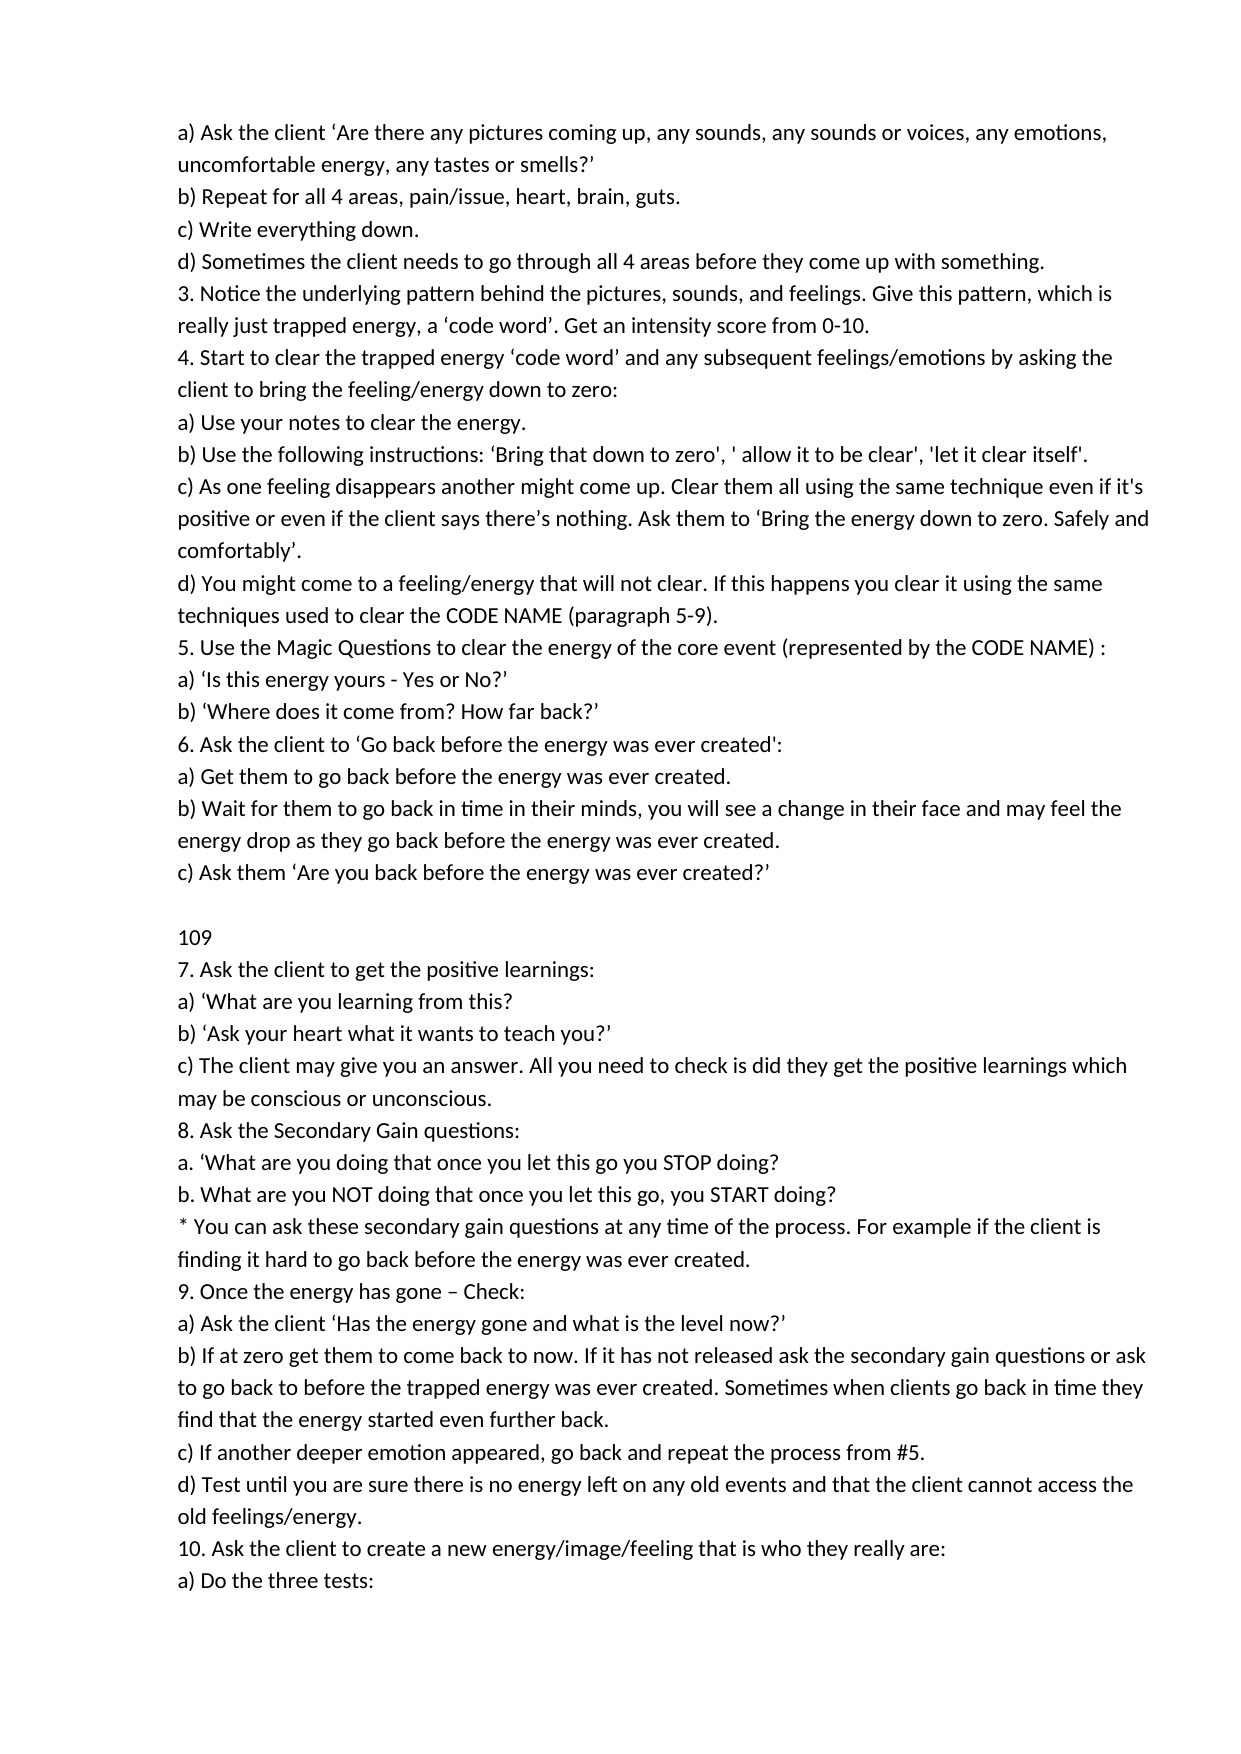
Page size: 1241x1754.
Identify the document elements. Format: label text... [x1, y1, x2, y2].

text c) Write everything down. [177, 215, 1152, 243]
text d) You might come to a feeling/energy that will not clear. If this happens you clear it using the same techniques used to clear the CODE NAME (paragraph 5-9). [177, 569, 1152, 629]
text 7. Ask the client to get the positive learnings: [177, 955, 1152, 983]
text 8. Ask the Secondary Gain questions: [177, 1116, 1152, 1144]
text a) Use your notes to clear the energy. [177, 408, 1152, 436]
text a) ‘What are you learning from this? [177, 987, 1152, 1015]
text a) Do the three tests: [177, 1567, 1152, 1594]
text a) Ask the client ‘Are there any pictures coming up, any sounds, any sounds or voices, any emotions, uncomfortable energy, any tastes or smells?’ [177, 118, 1152, 178]
text b) If at zero get them to come back to now. If it has not released ask the secondary gain questions or ask to go back to before the trapped energy was ever created. Sometimes when clients go back in time they find that the energy started even further back. [177, 1341, 1152, 1434]
text c) As one feeling disappears another might come up. Clear them all using the same technique even if it's positive or even if the client says there’s nothing. Ask them to ‘Bring the energy down to zero. Safely and comfortably’. [177, 472, 1152, 564]
text b) ‘Ask your heart what it wants to teach you?’ [177, 1019, 1152, 1047]
text 4. Start to clear the trapped energy ‘code word’ and any subsequent feelings/emotions by asking the client to bring the feeling/energy down to zero: [177, 343, 1152, 404]
text c) If another deeper emotion appeared, go back and repeat the process from #5. [177, 1438, 1152, 1466]
text * You can ask these secondary gain questions at any time of the process. For example if the client is finding it hard to go back before the energy was ever created. [177, 1212, 1152, 1273]
text b. What are you NOT doing that once you let this go, you START doing? [177, 1180, 1152, 1208]
text b) Wait for them to go back in time in their minds, you will see a change in their face and may feel the energy drop as they go back before the energy was ever created. [177, 794, 1152, 854]
text c) The client may give you an answer. All you need to check is did they get the positive learnings which may be conscious or unconscious. [177, 1052, 1152, 1112]
text a) Ask the client ‘Has the energy gone and what is the level now?’ [177, 1309, 1152, 1337]
text 10. Ask the client to create a new energy/image/feeling that is who they really are: [177, 1534, 1152, 1562]
text d) Test until you are sure there is no energy left on any old events and that the client cannot access the old feelings/energy. [177, 1470, 1152, 1530]
text b) Use the following instructions: ‘Bring that down to zero', ' allow it to be clear', 'let it clear itself'. [177, 440, 1152, 468]
text d) Sometimes the client needs to go through all 4 areas before they come up with something. [177, 247, 1152, 275]
text 5. Use the Magic Questions to clear the energy of the core event (represented by the CODE NAME) : [177, 633, 1152, 661]
text c) Ask them ‘Are you back before the energy was ever created?’ [177, 858, 1152, 886]
text 6. Ask the client to ‘Go back before the energy was ever created': [177, 730, 1152, 758]
text 9. Once the energy has gone – Check: [177, 1277, 1152, 1305]
text b) ‘Where does it come from? How far back?’ [177, 697, 1152, 726]
text a. ‘What are you doing that once you let this go you STOP doing? [177, 1148, 1152, 1176]
text b) Repeat for all 4 areas, pain/issue, heart, brain, guts. [177, 182, 1152, 211]
text 109 [177, 923, 1152, 951]
text 3. Notice the underlying pattern behind the pictures, sounds, and feelings. Give this pattern, which is really just trapped energy, a ‘code word’. Get an intensity score from 0-10. [177, 279, 1152, 339]
text a) ‘Is this energy yours - Yes or No?’ [177, 665, 1152, 693]
text a) Get them to go back before the energy was ever created. [177, 762, 1152, 790]
